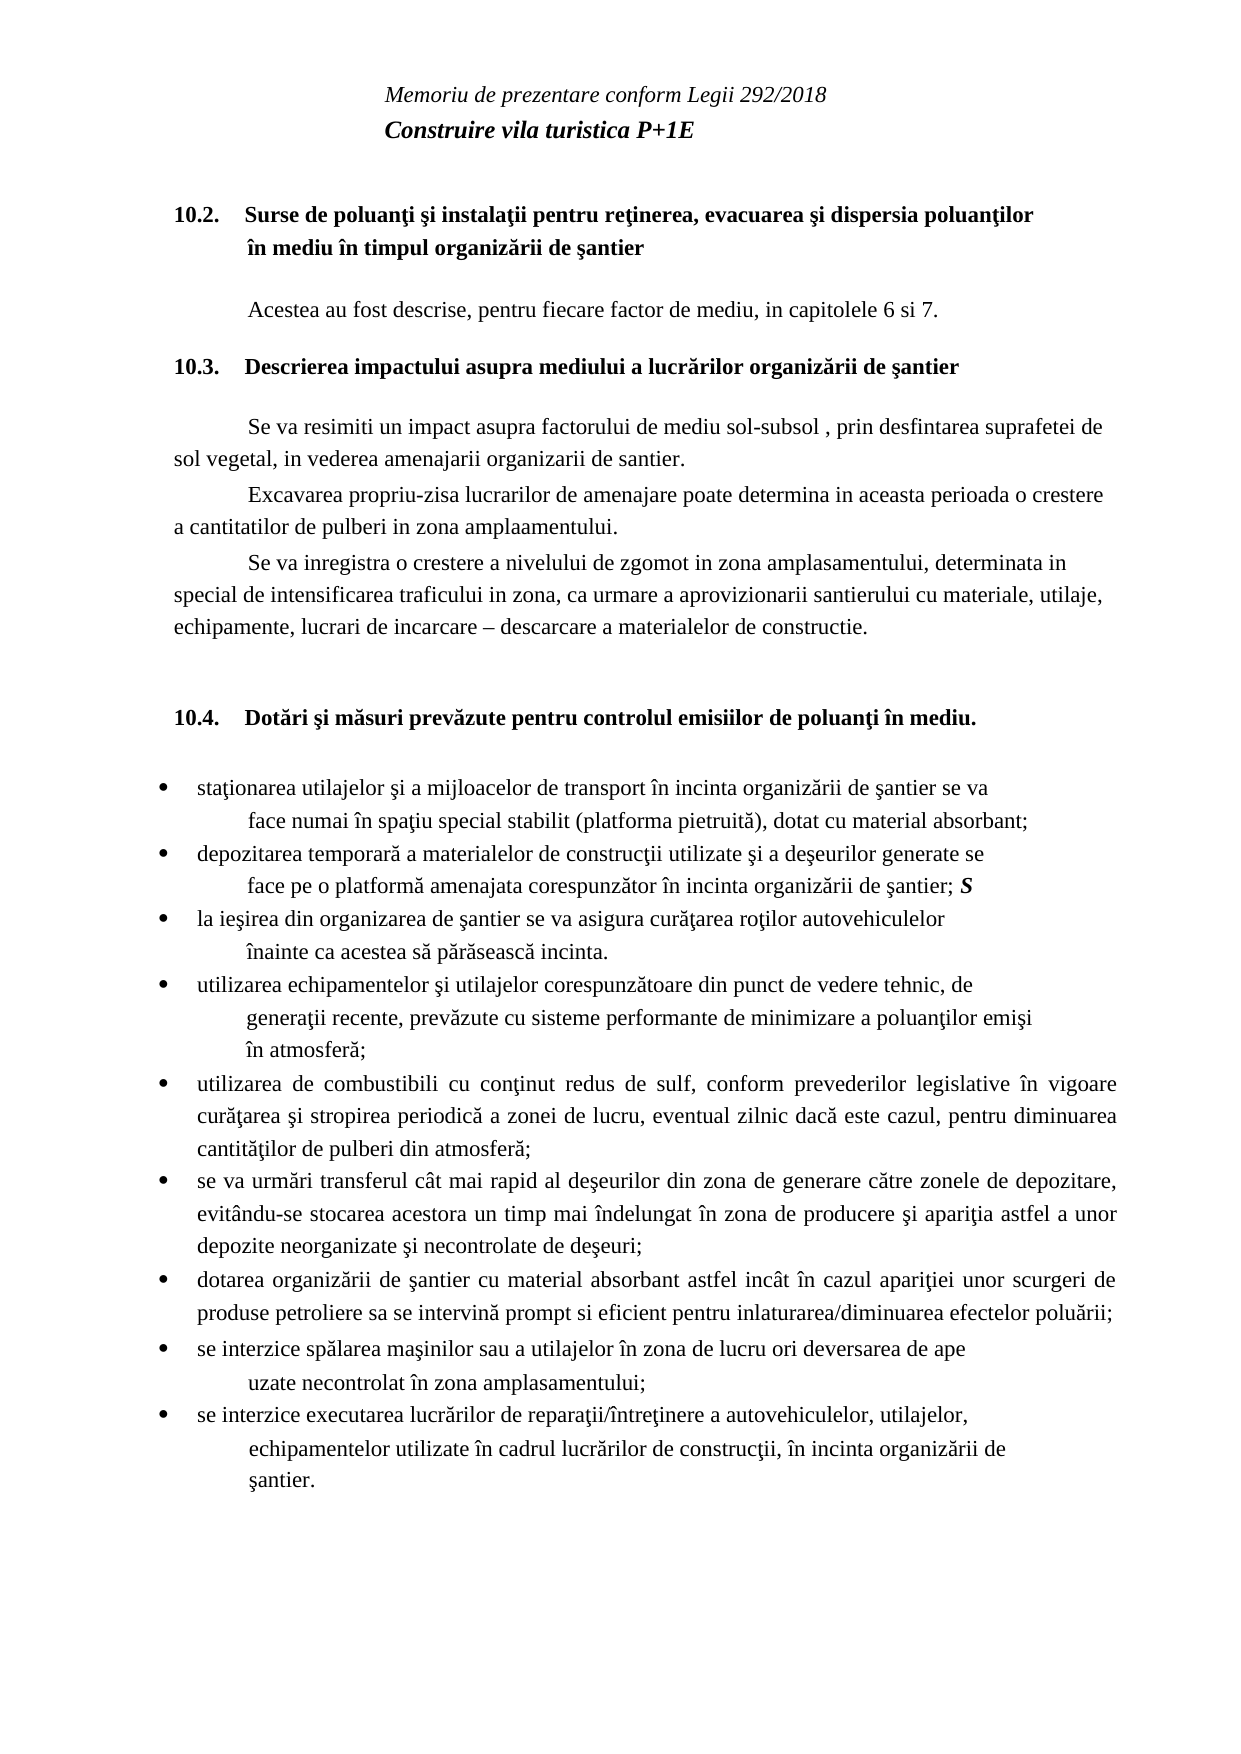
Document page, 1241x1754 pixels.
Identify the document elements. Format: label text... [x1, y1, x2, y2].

text Se va resimiti un impact asupra factorului de mediu sol-subsol , prin desfintarea suprafetei de sol vegetal, in vederea amenajarii organizarii de santier. [174, 409, 1118, 473]
text Se va inregistra o crestere a nivelului de zgomot in zona amplasamentului, determinata in special de intensificarea traficului in zona, ca urmare a aprovizionarii santierului cu materiale, utilaje, echipamente, lucrari de incarcare – descarcare a materialelor de constructie. [174, 544, 1118, 641]
text generaţii recente, prevăzute cu sisteme performante de minimizare a poluanţilor emişi [246, 999, 1118, 1031]
list staţionarea utilajelor şi a mijloacelor de transport în incinta organizării de şantier se va [159, 769, 1118, 802]
list dotarea organizării de şantier cu material absorbant astfel incât în cazul apariţiei unor scurgeri de produse petroliere sa se intervină prompt si eficient pentru inlaturarea/diminuarea efectelor poluării; [159, 1262, 1118, 1327]
text 10.2. Surse de poluanţi şi instalaţii pentru reţinerea, evacuarea şi dispersia poluanţilor în mediu în timpul organizării de şantier [174, 197, 1118, 262]
text echipamentelor utilizate în cadrul lucrărilor de construcţii, în incinta organizării de [249, 1429, 1118, 1463]
list se interzice executarea lucrărilor de reparaţii/întreţinere a autovehiculelor, utilajelor, [159, 1397, 1118, 1429]
text Excavarea propriu-zisa lucrarilor de amenajare poate determina in aceasta perioada o crestere a cantitatilor de pulberi in zona amplaamentului. [174, 477, 1118, 541]
list utilizarea echipamentelor şi utilajelor corespunzătoare din punct de vedere tehnic, de [159, 966, 1118, 999]
text uzate necontrolat în zona amplasamentului; [212, 1363, 1118, 1397]
text şantier. [249, 1466, 1118, 1492]
text 10.4. Dotări şi măsuri prevăzute pentru controlul emisiilor de poluanţi în mediu. [174, 704, 1118, 731]
text 10.3. Descrierea impactului asupra mediului a lucrărilor organizării de şantier [174, 353, 1118, 380]
list se va urmări transferul cât mai rapid al deşeurilor din zona de generare către zonele de depozitare, evitându-se stocarea acestora un timp mai îndelungat în zona de producere şi apariţia astfel a unor depozite neorganizate şi necontrolate de deşeuri; [159, 1163, 1118, 1261]
list utilizarea de combustibili cu conţinut redus de sulf, conform prevederilor legislative în vigoare curăţarea şi stropirea periodică a zonei de lucru, eventual zilnic dacă este cazul, pentru diminuarea cantităţilor de pulberi din atmosferă; [159, 1065, 1118, 1162]
list se interzice spălarea maşinilor sau a utilajelor în zona de lucru ori deversarea de ape [159, 1331, 1118, 1363]
text Acestea au fost descrise, pentru fiecare factor de mediu, in capitolele 6 si 7. [247, 296, 1118, 322]
text face numai în spaţiu special stabilit (platforma pietruită), dotat cu material absorbant; [211, 802, 1118, 835]
text în atmosferă; [246, 1031, 1118, 1064]
list depozitarea temporară a materialelor de construcţii utilizate şi a deşeurilor generate se [159, 835, 1118, 868]
text înainte ca acestea să părăsească incinta. [210, 933, 1118, 966]
text face pe o platformă amenajata corespunzător în incinta organizării de şantier; S [211, 868, 1118, 900]
list la ieşirea din organizarea de şantier se va asigura curăţarea roţilor autovehiculelor [159, 900, 1118, 933]
